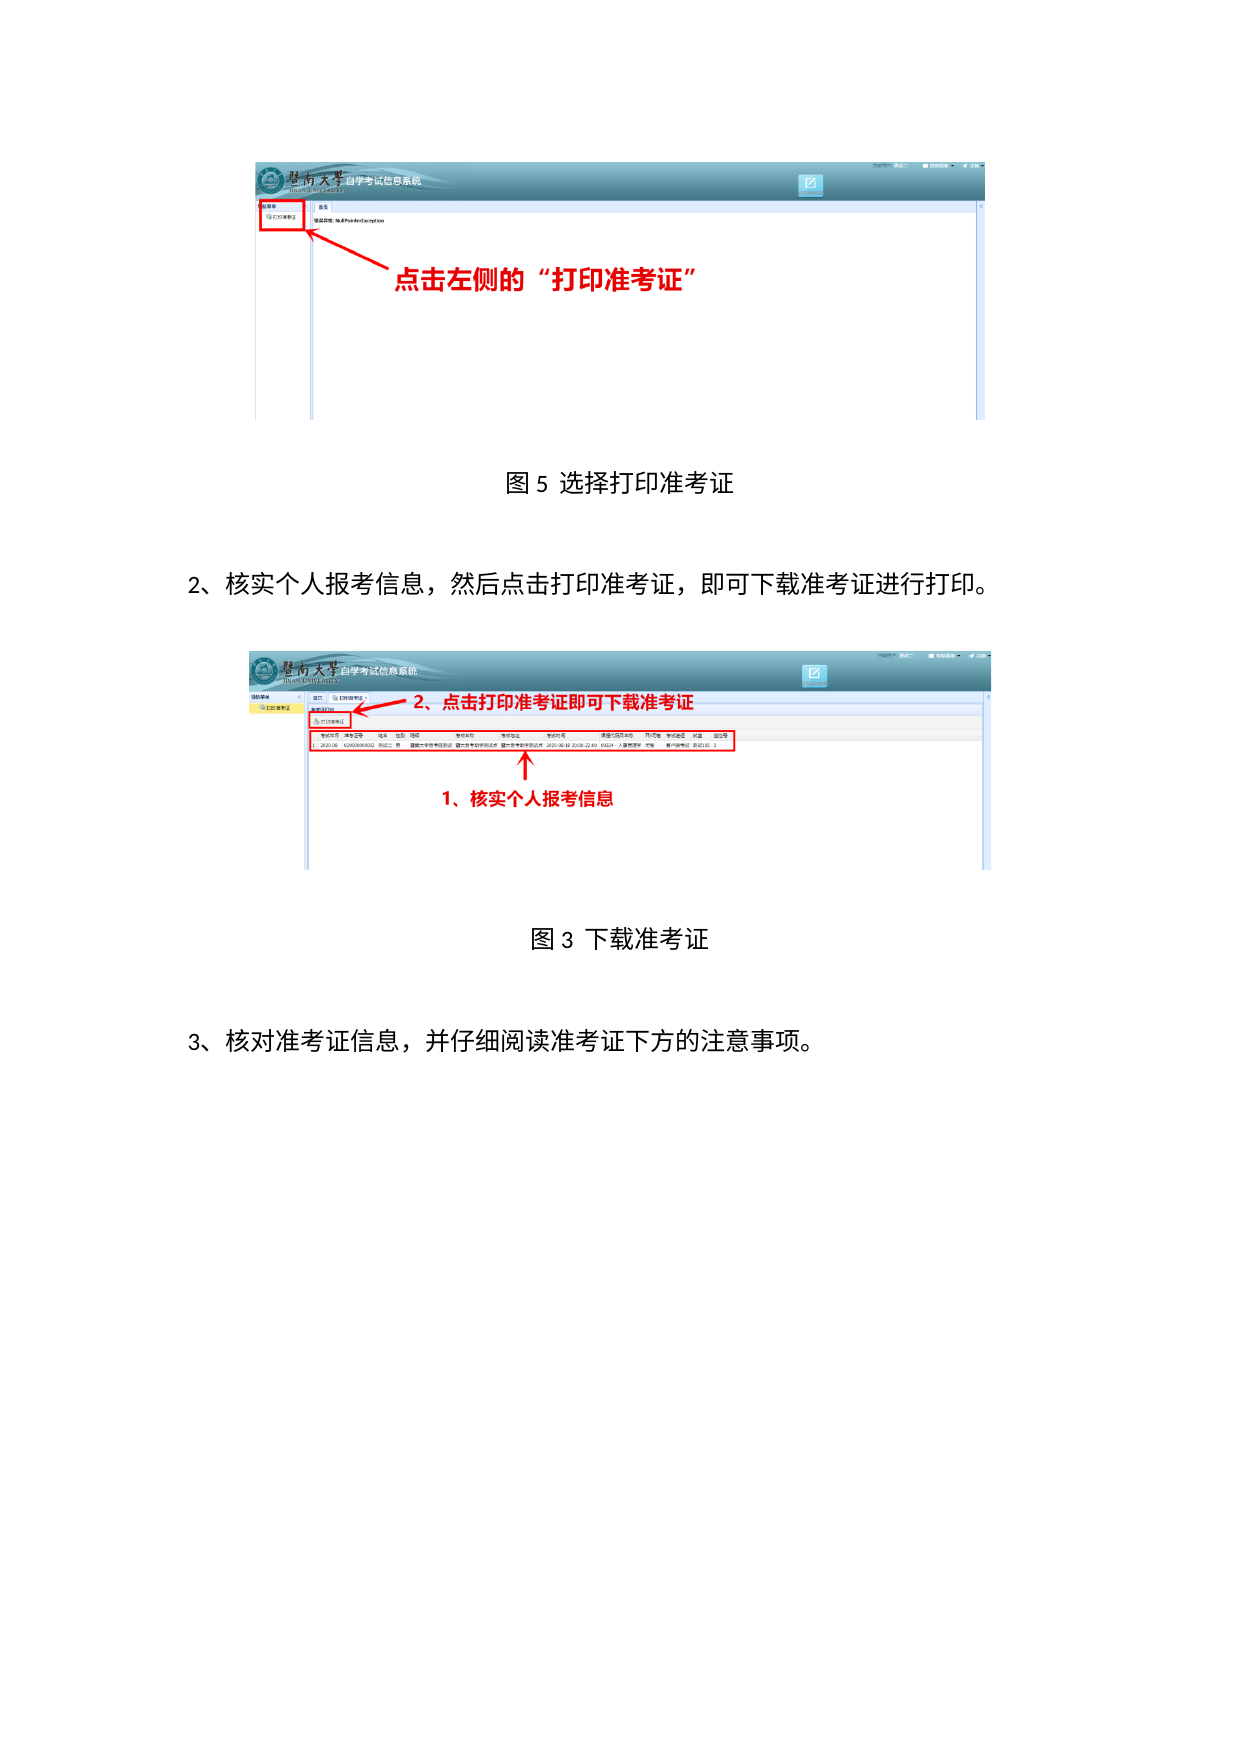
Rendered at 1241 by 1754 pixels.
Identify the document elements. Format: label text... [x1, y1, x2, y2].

text 图3 下载准考证 [187, 905, 1053, 970]
text 2、核实个人报考信息，然后点击打印准考证，即可下载准考证进行打印。 [187, 550, 1053, 615]
text 图5 选择打印准考证 [187, 449, 1053, 514]
text 3、核对准考证信息，并仔细阅读准考证下方的注意事项。 [187, 1007, 1053, 1072]
picture [255, 162, 985, 420]
picture [249, 651, 992, 870]
